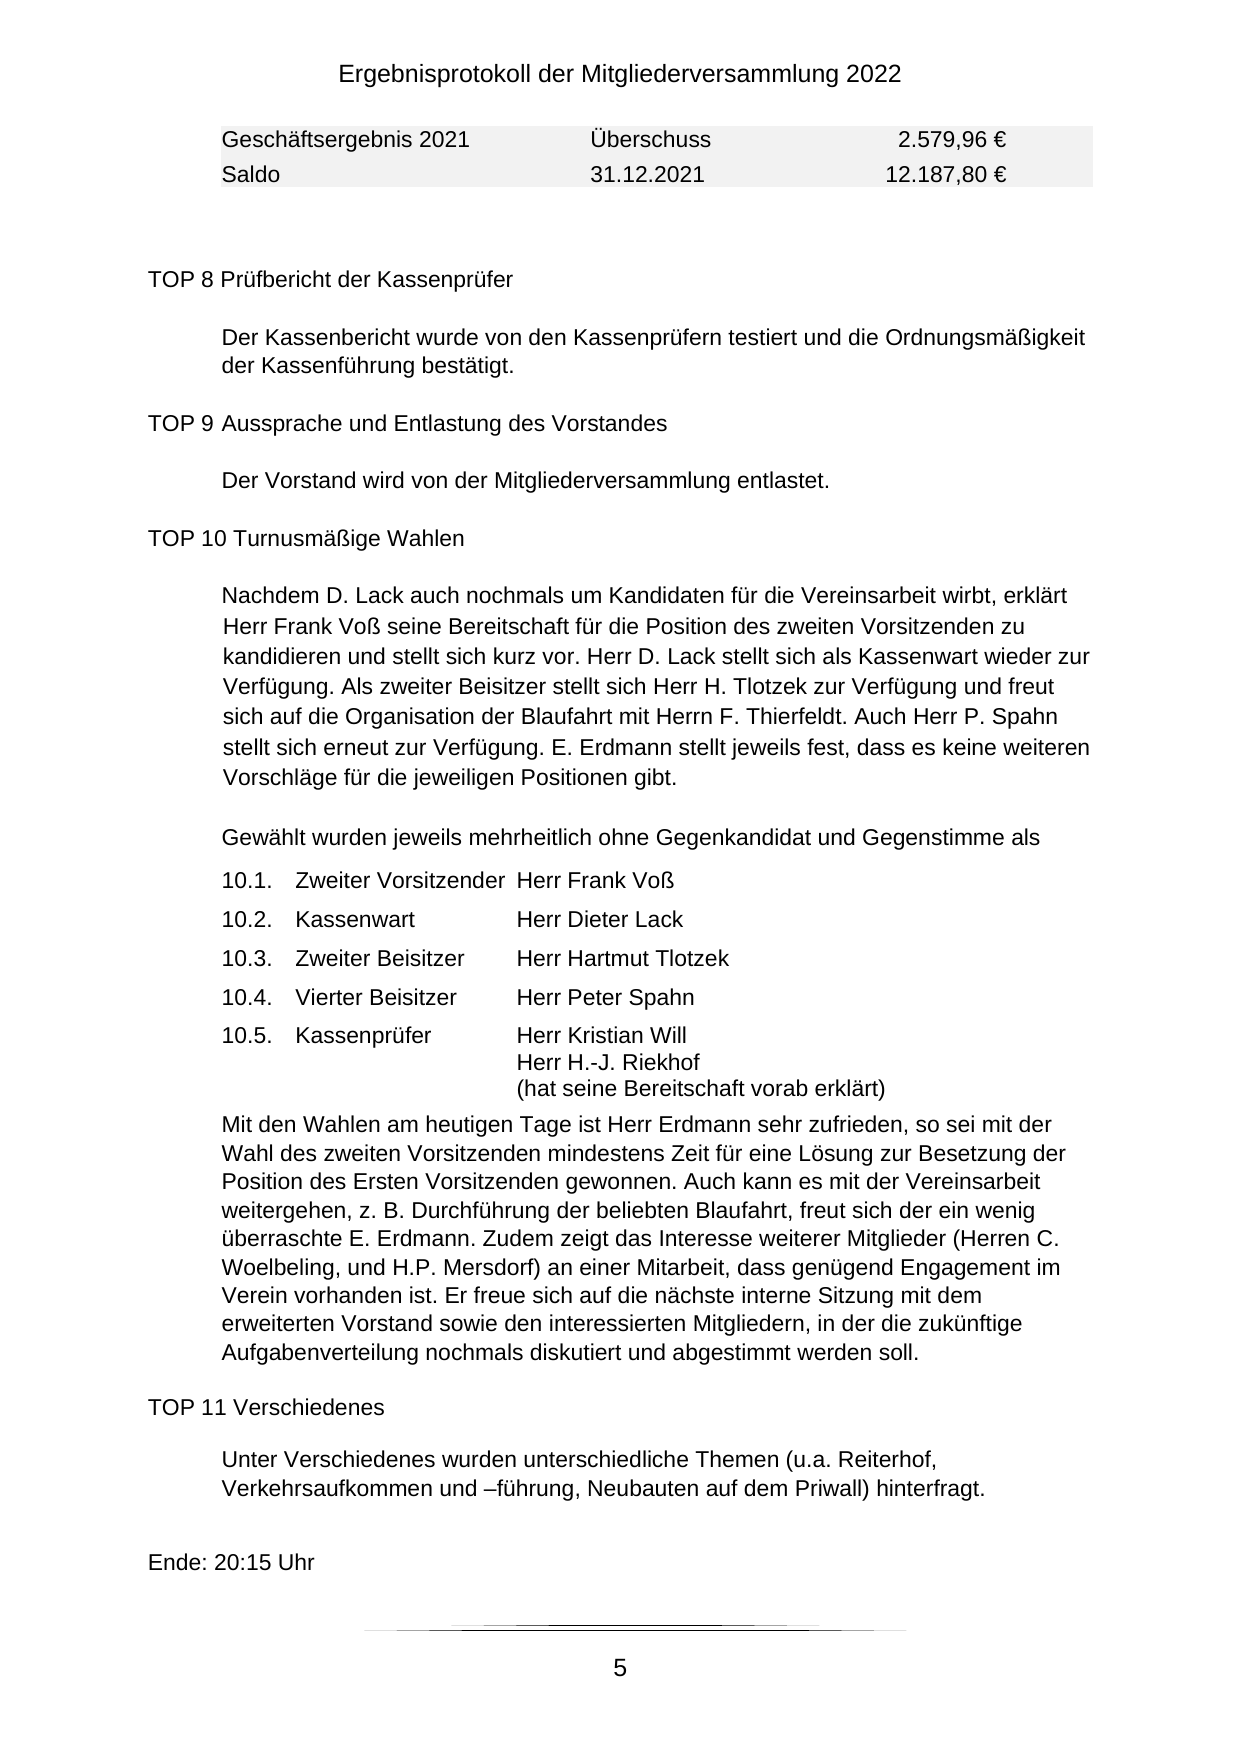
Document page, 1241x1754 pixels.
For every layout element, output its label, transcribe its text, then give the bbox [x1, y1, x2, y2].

text Ende: 20:15 Uhr [148, 1549, 1093, 1575]
text Der Vorstand wird von der Mitgliederversammlung entlastet. [148, 467, 1093, 494]
text 10.2. Kassenwart Herr Dieter Lack [221, 906, 1093, 932]
text Der Kassenbericht wurde von den Kassenprüfern testiert und die Ordnungsmäßigkeit der Kassenführung bestätigt. [221, 324, 1093, 378]
list TOP 11 Verschiedenes [148, 1394, 1093, 1420]
text 10.1. Zweiter Vorsitzender Herr Frank Voß [221, 867, 1093, 893]
text Unter Verschiedenes wurden unterschiedliche Themen (u.a. Reiterhof, Verkehrsaufkommen und –führung, Neubauten auf dem Priwall) hinterfragt. [221, 1446, 1093, 1501]
text Geschäftsergebnis 2021 Überschuss 2.579,96 € [221, 126, 1093, 152]
text Herr H.-J. Riekhof [443, 1049, 1093, 1075]
list Gewählt wurden jeweils mehrheitlich ohne Gegenkandidat und Gegenstimme als [221, 824, 1093, 851]
text (hat seine Bereitschaft vorab erklärt) [443, 1075, 1093, 1101]
text 10.5. Kassenprüfer Herr Kristian Will [221, 1022, 1093, 1049]
text TOP 10 Turnusmäßige Wahlen [148, 525, 1093, 551]
text Saldo 31.12.2021 12.187,80 € [221, 161, 1093, 187]
text TOP 9 Aussprache und Entlastung des Vorstandes [148, 410, 1093, 436]
text 10.3. Zweiter Beisitzer Herr Hartmut Tlotzek [221, 944, 1093, 971]
text TOP 8 Prüfbericht der Kassenprüfer [148, 266, 1093, 292]
text 10.4. Vierter Beisitzer Herr Peter Spahn [221, 983, 1093, 1010]
list Nachdem D. Lack auch nochmals um Kandidaten für die Vereinsarbeit wirbt, erklärt Herr Frank Voß seine Bereitschaft für die Position des zweiten Vorsitzenden zu kandidieren und stellt sich kurz vor. Herr D. Lack stellt sich als Kassenwart wieder zur Verfügung. Als zweiter Beisitzer stellt sich Herr H. Tlotzek zur Verfügung und freut sich auf die Organisation der Blaufahrt mit Herrn F. Thierfeldt. Auch Herr P. Spahn stellt sich erneut zur Verfügung. E. Erdmann stellt jeweils fest, dass es keine weiteren Vorschläge für die jeweiligen Positionen gibt. [221, 582, 1093, 790]
text Mit den Wahlen am heutigen Tage ist Herr Erdmann sehr zufrieden, so sei mit der Wahl des zweiten Vorsitzenden mindestens Zeit für eine Lösung zur Besetzung der Position des Ersten Vorsitzenden gewonnen. Auch kann es mit der Vereinsarbeit weitergehen, z. B. Durchführung der beliebten Blaufahrt, freut sich der ein wenig überraschte E. Erdmann. Zudem zeigt das Interesse weiterer Mitglieder (Herren C. Woelbeling, und H.P. Mersdorf) an einer Mitarbeit, dass genügend Engagement im Verein vorhanden ist. Er freue sich auf die nächste interne Sitzung mit dem erweiterten Vorstand sowie den interessierten Mitgliedern, in der die zukünftige Aufgabenverteilung nochmals diskutiert und abgestimmt werden soll. [221, 1111, 1093, 1365]
